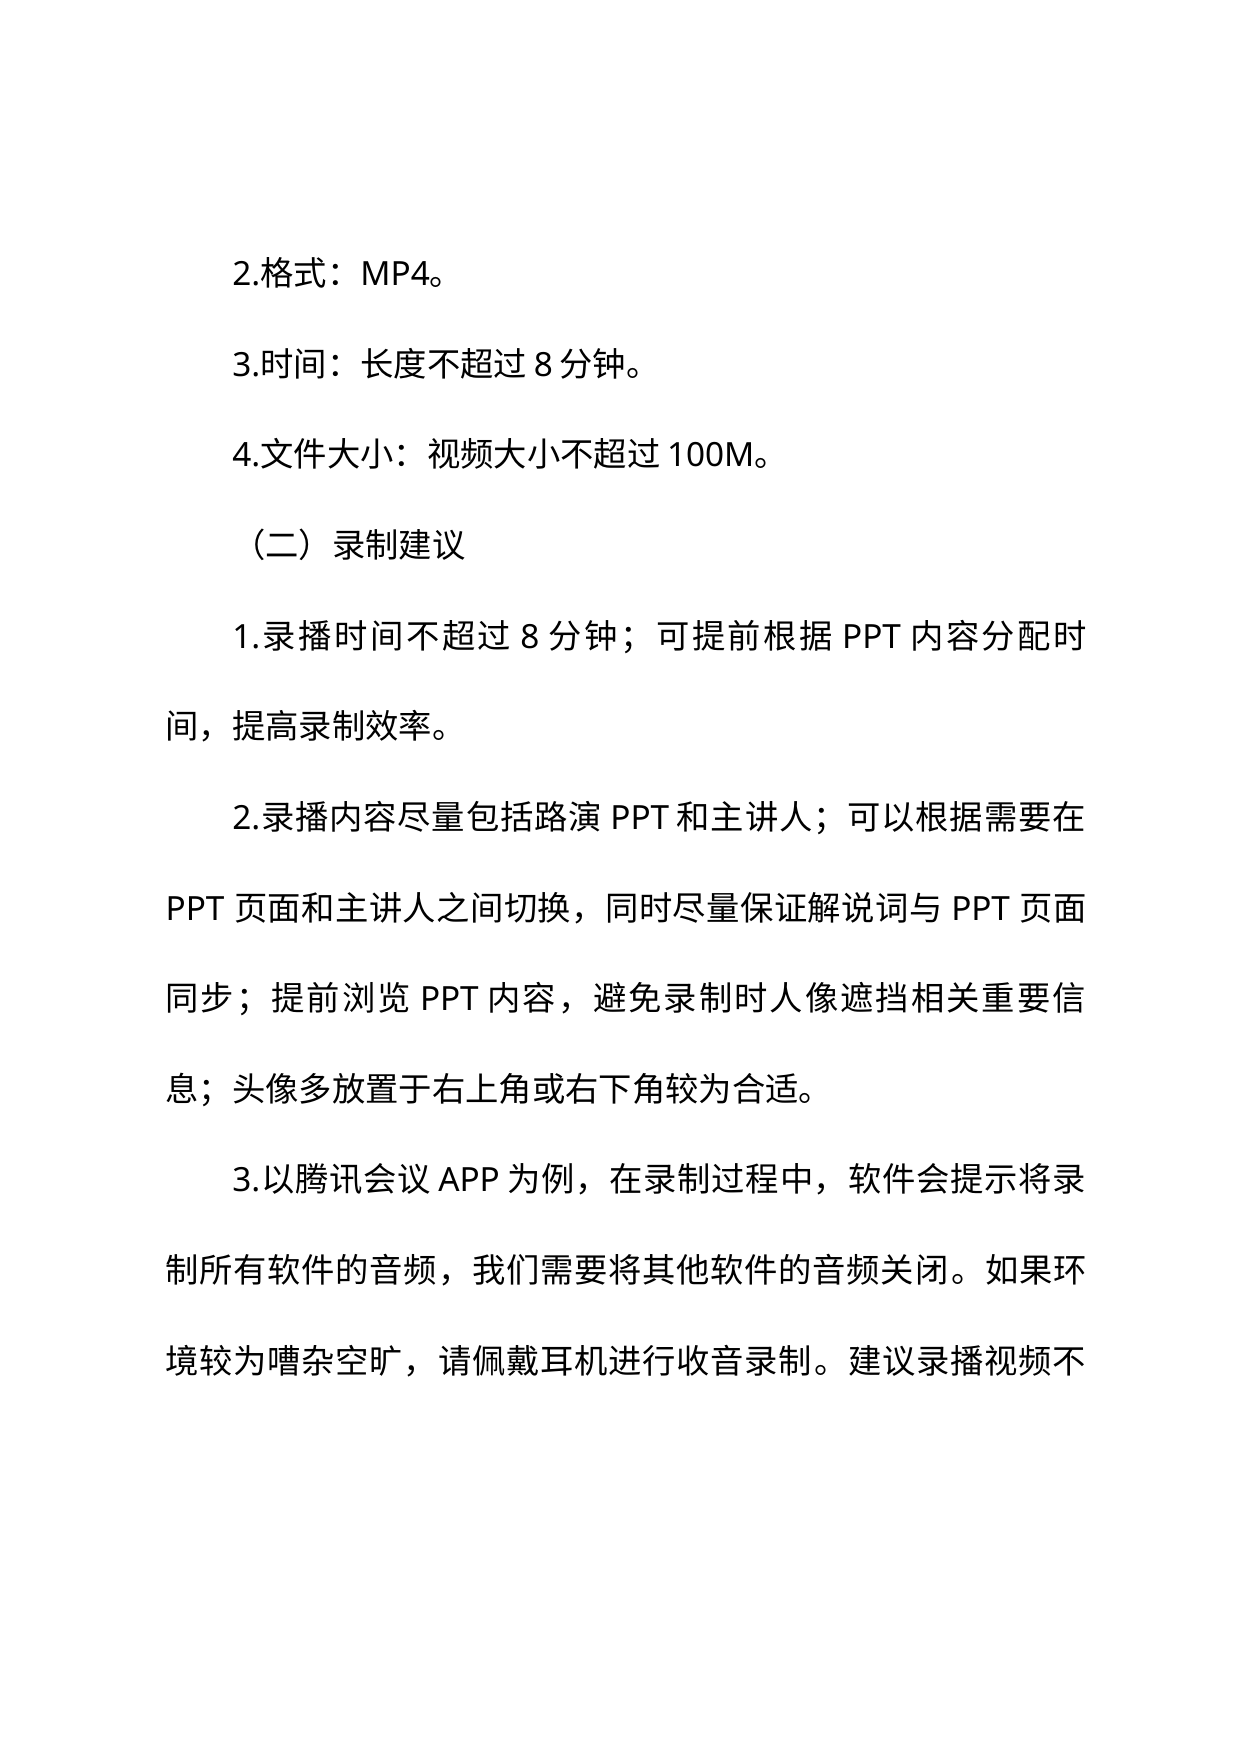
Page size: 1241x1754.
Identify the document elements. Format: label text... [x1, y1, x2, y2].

text （二）录制建议 [165, 498, 1087, 588]
text 3.时间：长度不超过8分钟。 [165, 316, 1087, 407]
text 1.录播时间不超过8分钟；可提前根据PPT内容分配时间，提高录制效率。 [165, 588, 1087, 769]
text 2.录播内容尽量包括路演PPT和主讲人；可以根据需要在 PPT 页面和主讲人之间切换，同时尽量保证解说词与PPT 页面同步；提前浏览PPT内容，避免录制时人像遮挡相关重要信息；头像多放置于右上角或右下角较为合适。 [165, 769, 1087, 1132]
text 4.文件大小：视频大小不超过100M。 [165, 407, 1087, 498]
text 2.格式：MP4。 [165, 226, 1087, 316]
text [165, 1132, 1087, 1404]
